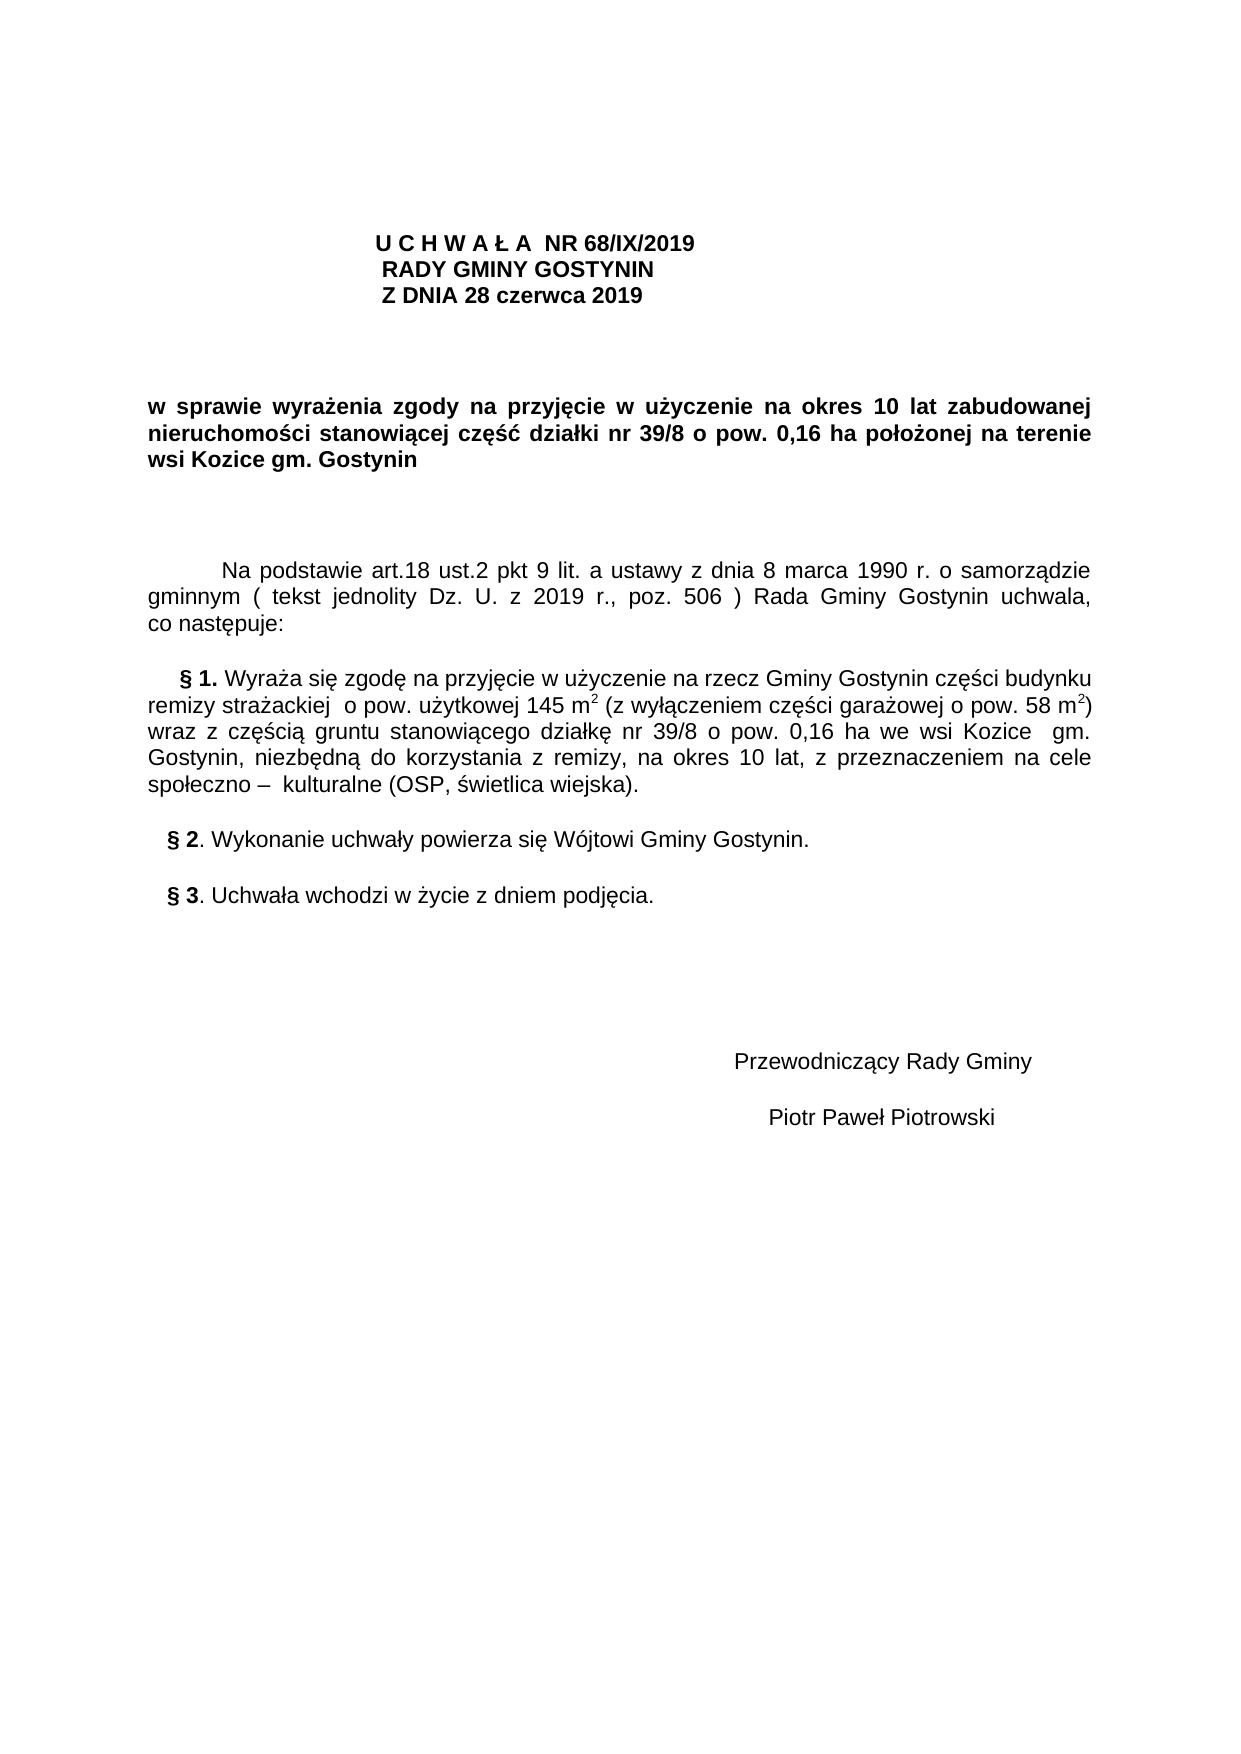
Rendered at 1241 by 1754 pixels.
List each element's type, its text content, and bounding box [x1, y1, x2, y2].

text Na podstawie art.18 ust.2 pkt 9 lit. a ustawy z dnia 8 marca 1990 r. o samorządzie gminnym ( tekst jednolity Dz. U. z 2019 r., poz. 506 ) Rada Gminy Gostynin uchwala, co następuje: [148, 557, 1093, 636]
text § 1. Wyraża się zgodę na przyjęcie w użyczenie na rzecz Gminy Gostynin części budynku remizy strażackiej o pow. użytkowej 145 m2 (z wyłączeniem części garażowej o pow. 58 m2) wraz z częścią gruntu stanowiącego działkę nr 39/8 o pow. 0,16 ha we wsi Kozice gm. Gostynin, niezbędną do korzystania z remizy, na okres 10 lat, z przeznaczeniem na cele społeczno – kulturalne (OSP, świetlica wiejska). [148, 665, 1093, 797]
text § 2. Wykonanie uchwały powierza się Wójtowi Gminy Gostynin. [148, 826, 1122, 852]
text Przewodniczący Rady Gminy [148, 1048, 1093, 1074]
text U C H W A Ł A NR 68/IX/2019 RADY GMINY GOSTYNIN Z DNIA 28 czerwca 2019 [148, 229, 1093, 308]
text Piotr Paweł Piotrowski [148, 1104, 1093, 1130]
text w sprawie wyrażenia zgody na przyjęcie w użyczenie na okres 10 lat zabudowanej nieruchomości stanowiącej część działki nr 39/8 o pow. 0,16 ha położonej na terenie wsi Kozice gm. Gostynin [148, 393, 1093, 472]
text § 3. Uchwała wchodzi w życie z dniem podjęcia. [148, 882, 1093, 908]
